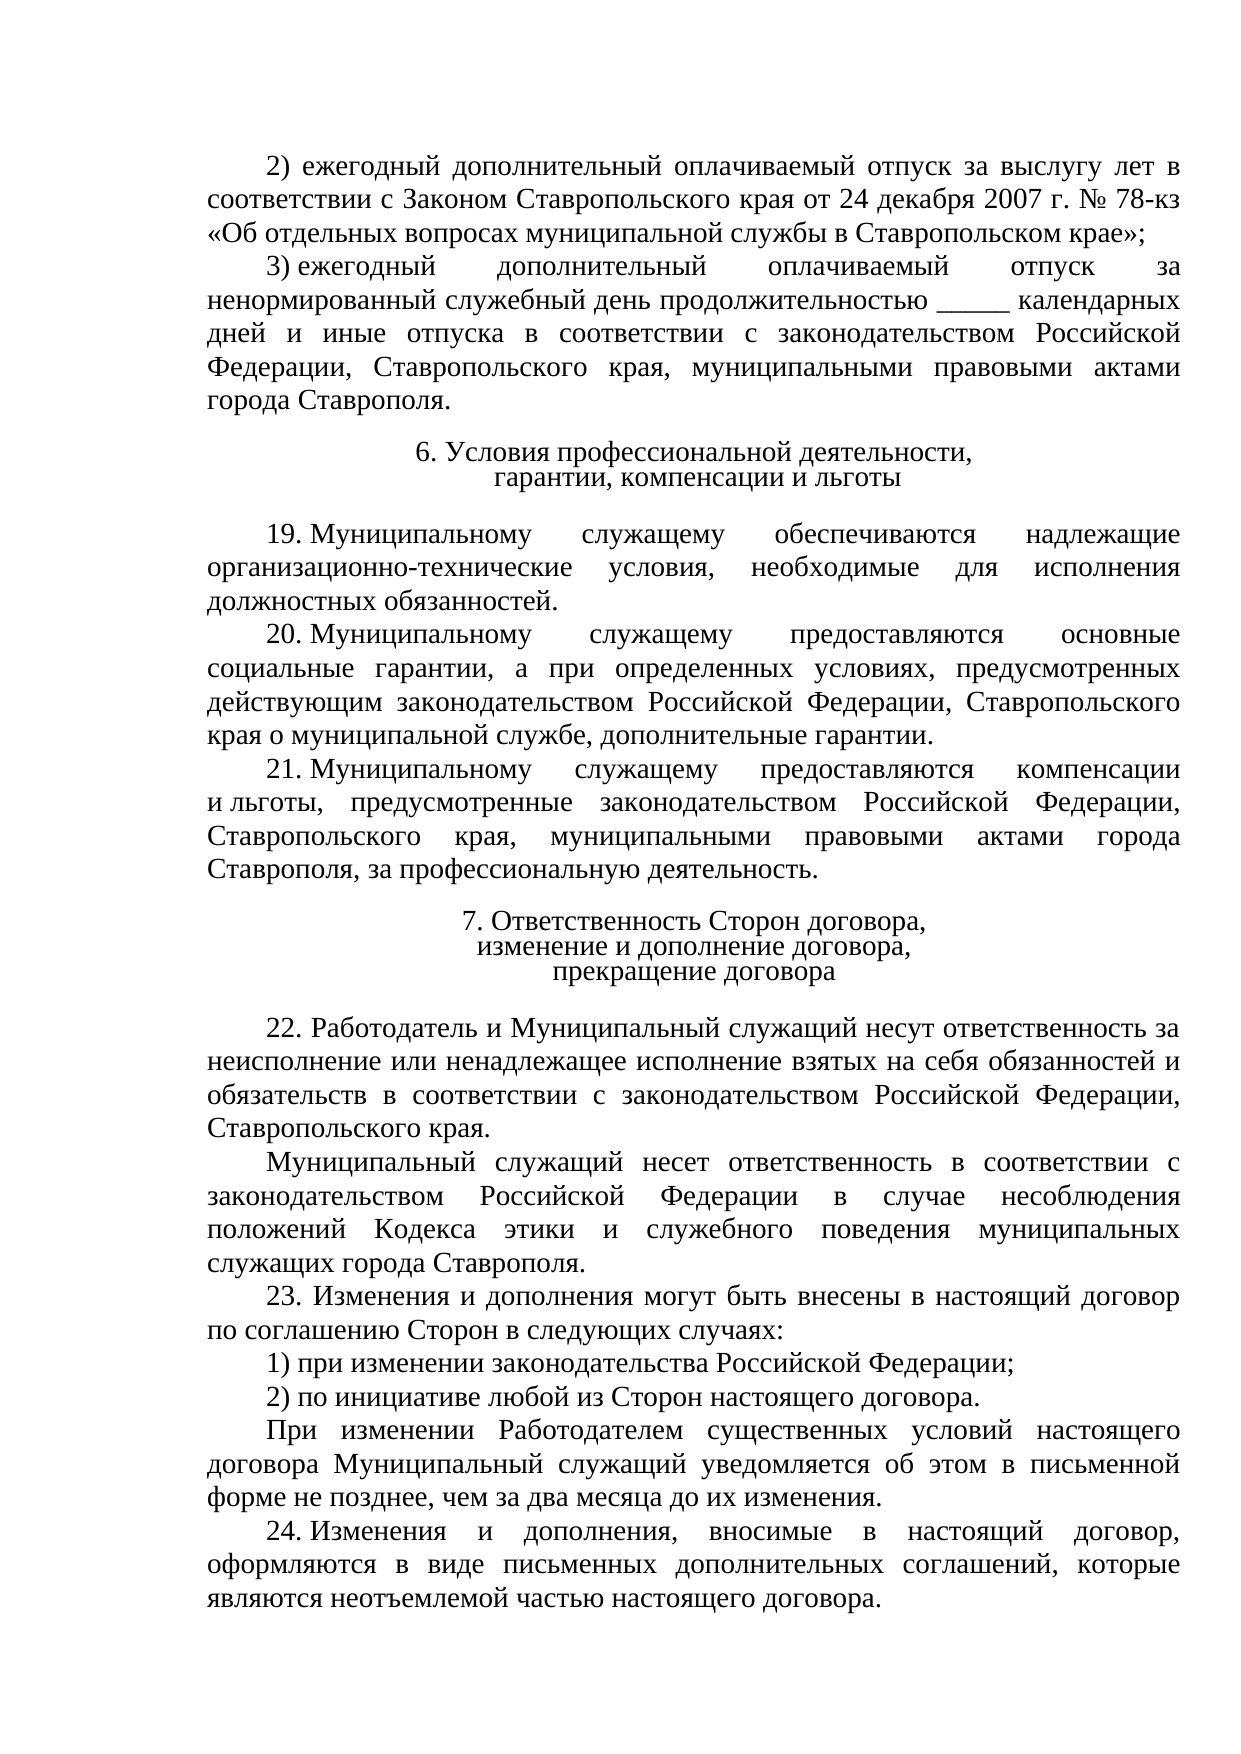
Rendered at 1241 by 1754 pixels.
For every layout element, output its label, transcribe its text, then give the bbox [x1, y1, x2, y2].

text 6. Условия профессиональной деятельности, [612, 441, 1181, 466]
text изменение и дополнение договора, [207, 935, 1181, 960]
text 22. Работодатель и Муниципальный служащий несут ответственность за неисполнение или ненадлежащее исполнение взятых на себя обязанностей и обязательств в соответствии с законодательством Российской Федерации, Ставропольского края. [207, 1010, 1181, 1144]
text 3) ежегодный дополнительный оплачиваемый отпуск за ненормированный служебный день продолжительностью _____ календарных дней и иные отпуска в соответствии с законодательством Российской Федерации, Ставропольского края, муниципальными правовыми актами города Ставрополя. [207, 248, 1181, 416]
text 23. Изменения и дополнения могут быть внесены в настоящий договор по соглашению Сторон в следующих случаях: [207, 1278, 1181, 1345]
text Муниципальный служащий несет ответственность в соответствии с законодательством Российской Федерации в случае несоблюдения положений Кодекса этики и служебного поведения муниципальных служащих города Ставрополя. [207, 1144, 1181, 1278]
text 2) ежегодный дополнительный оплачиваемый отпуск за выслугу лет в соответствии с Законом Ставропольского края от 24 декабря 2007 г. № 78-кз «Об отдельных вопросах муниципальной службы в Ставропольском крае»; [207, 148, 1181, 248]
text 2) по инициативе любой из Сторон настоящего договора. [207, 1379, 1181, 1412]
text 21. Муниципальному служащему предоставляются компенсации и льготы, предусмотренные законодательством Российской Федерации, Ставропольского края, муниципальными правовыми актами города Ставрополя, за профессиональную деятельность. [207, 751, 1181, 885]
text 1) при изменении законодательства Российской Федерации; [207, 1345, 1181, 1379]
text При изменении Работодателем существенных условий настоящего договора Муниципальный служащий уведомляется об этом в письменной форме не позднее, чем за два месяца до их изменения. [207, 1412, 1181, 1513]
text 24. Изменения и дополнения, вносимые в настоящий договор, оформляются в виде письменных дополнительных соглашений, которые являются неотъемлемой частью настоящего договора. [207, 1513, 1181, 1614]
text 6. Условия профессиональной деятельности, [207, 441, 609, 466]
text 20. Муниципальному служащему предоставляются основные социальные гарантии, а при определенных условиях, предусмотренных действующим законодательством Российской Федерации, Ставропольского края о муниципальной службе, дополнительные гарантии. [207, 617, 1181, 751]
text 19. Муниципальному служащему обеспечиваются надлежащие организационно-технические условия, необходимые для исполнения должностных обязанностей. [207, 516, 1181, 617]
text прекращение договора [207, 960, 1181, 985]
text 7. Ответственность Сторон договора, [207, 910, 1181, 935]
text гарантии, компенсации и льготы [207, 466, 1181, 491]
